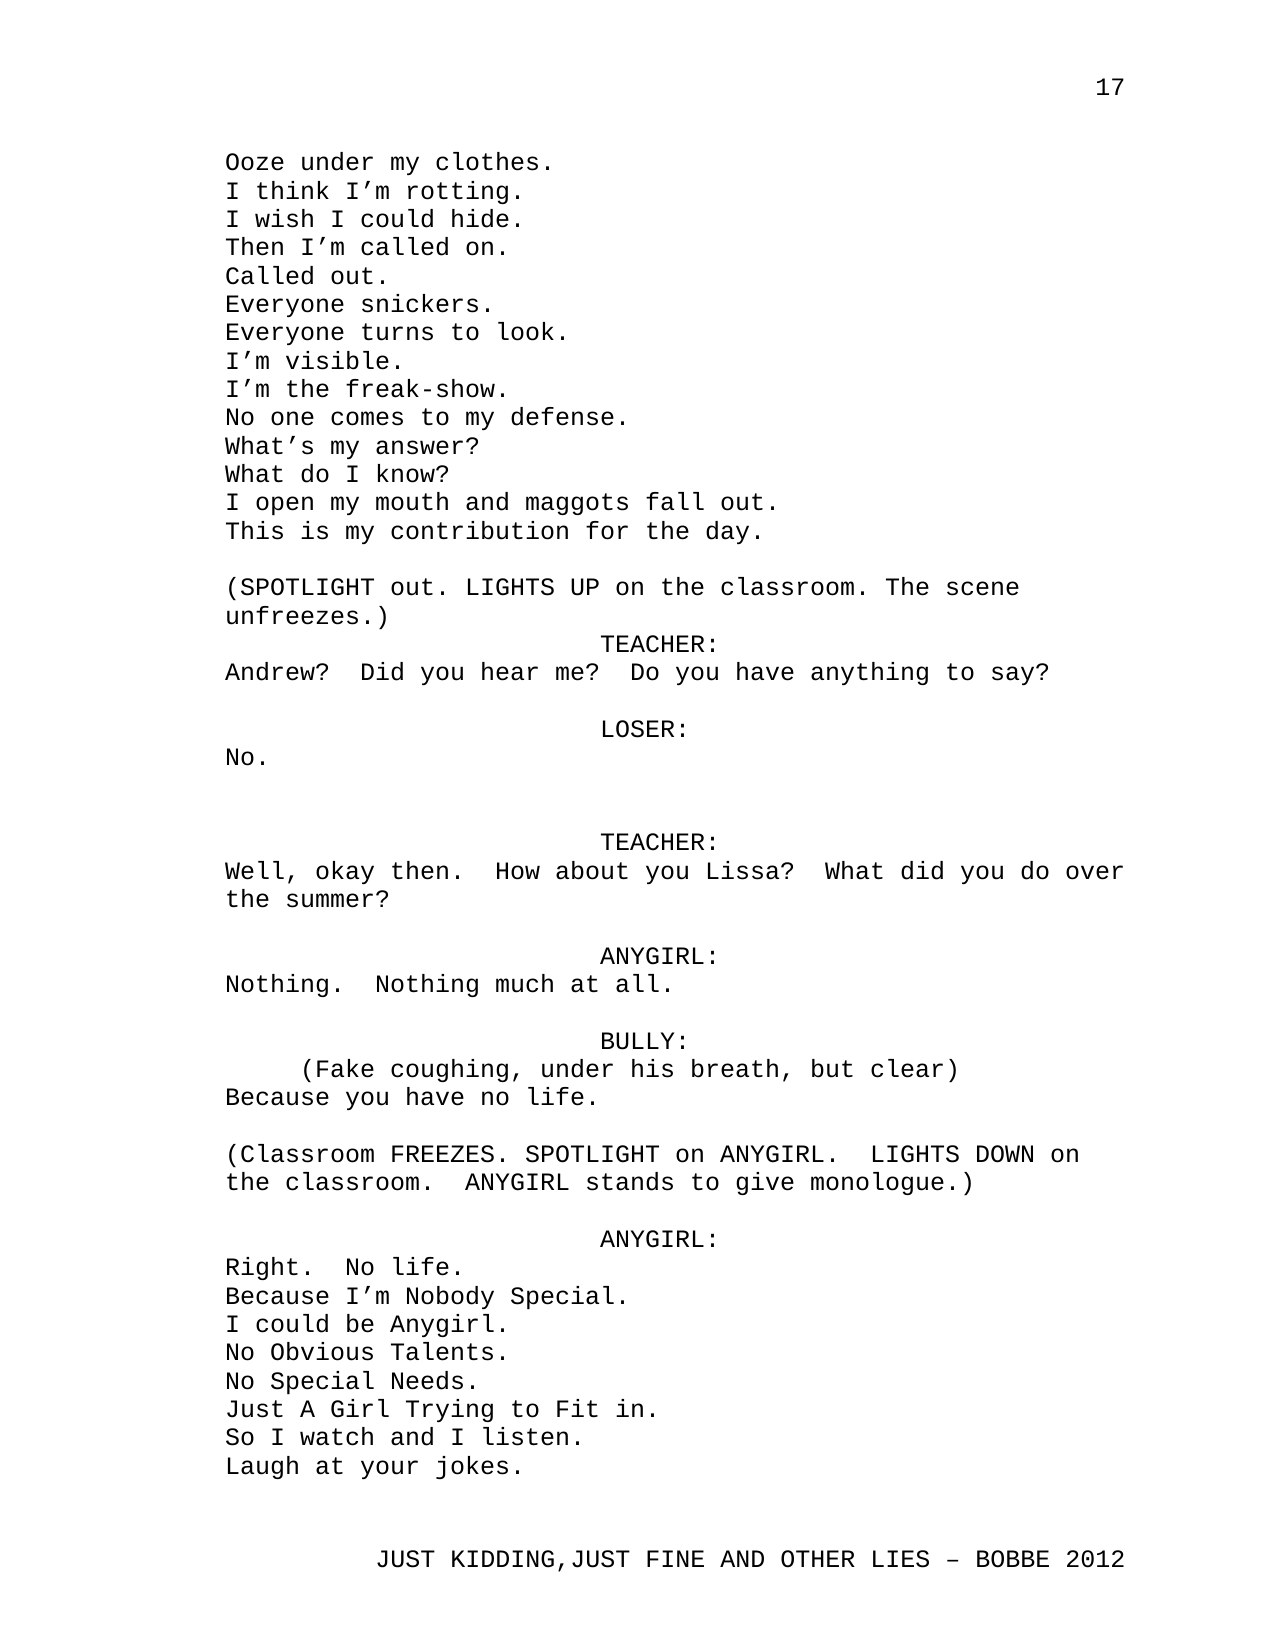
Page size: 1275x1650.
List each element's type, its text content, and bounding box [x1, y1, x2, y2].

text Ooze under my clothes. [225, 150, 1125, 178]
text Everyone snickers. [225, 292, 1125, 320]
text LOSER: [225, 717, 1125, 745]
text TEACHER: [525, 830, 1125, 858]
text No Obvious Talents. [225, 1340, 1125, 1368]
text Because I’m Nobody Special. [225, 1283, 1125, 1312]
text Everyone turns to look. [225, 320, 1125, 348]
text Then I’m called on. [225, 235, 1125, 263]
text I open my mouth and maggots fall out. [225, 490, 1125, 518]
text Well, okay then. How about you Lissa? What did you do over the summer? [225, 858, 1125, 915]
text Laugh at your jokes. [225, 1453, 1125, 1482]
text Because you have no life. [225, 1085, 1125, 1113]
text ANYGIRL: [225, 1227, 1125, 1255]
text Andrew? Did you hear me? Do you have anything to say? [225, 660, 1125, 688]
text Just A Girl Trying to Fit in. [225, 1397, 1125, 1425]
text This is my contribution for the day. [225, 518, 1125, 547]
text What do I know? [225, 462, 1125, 490]
text TEACHER: [225, 632, 1125, 660]
text Called out. [225, 263, 1125, 292]
text No Special Needs. [225, 1368, 1125, 1397]
text What’s my answer? [225, 433, 1125, 462]
text No one comes to my defense. [225, 405, 1125, 433]
text (SPOTLIGHT out. LIGHTS UP on the classroom. The scene unfreezes.) [225, 575, 1125, 632]
text I’m visible. [225, 348, 1125, 377]
text ANYGIRL: [225, 943, 1125, 972]
text Right. No life. [225, 1255, 1125, 1283]
text I wish I could hide. [225, 207, 1125, 235]
text No. [225, 745, 1125, 773]
text Nothing. Nothing much at all. [225, 972, 1125, 1000]
text (Fake coughing, under his breath, but clear) [225, 1057, 1125, 1085]
text I could be Anygirl. [225, 1312, 1125, 1340]
text So I watch and I listen. [225, 1425, 1125, 1453]
text BULLY: [225, 1028, 1125, 1057]
text (Classroom FREEZES. SPOTLIGHT on ANYGIRL. LIGHTS DOWN on the classroom. ANYGIRL stands to give monologue.) [225, 1142, 1125, 1198]
text I’m the freak-show. [225, 377, 1125, 405]
text I think I’m rotting. [225, 178, 1125, 207]
